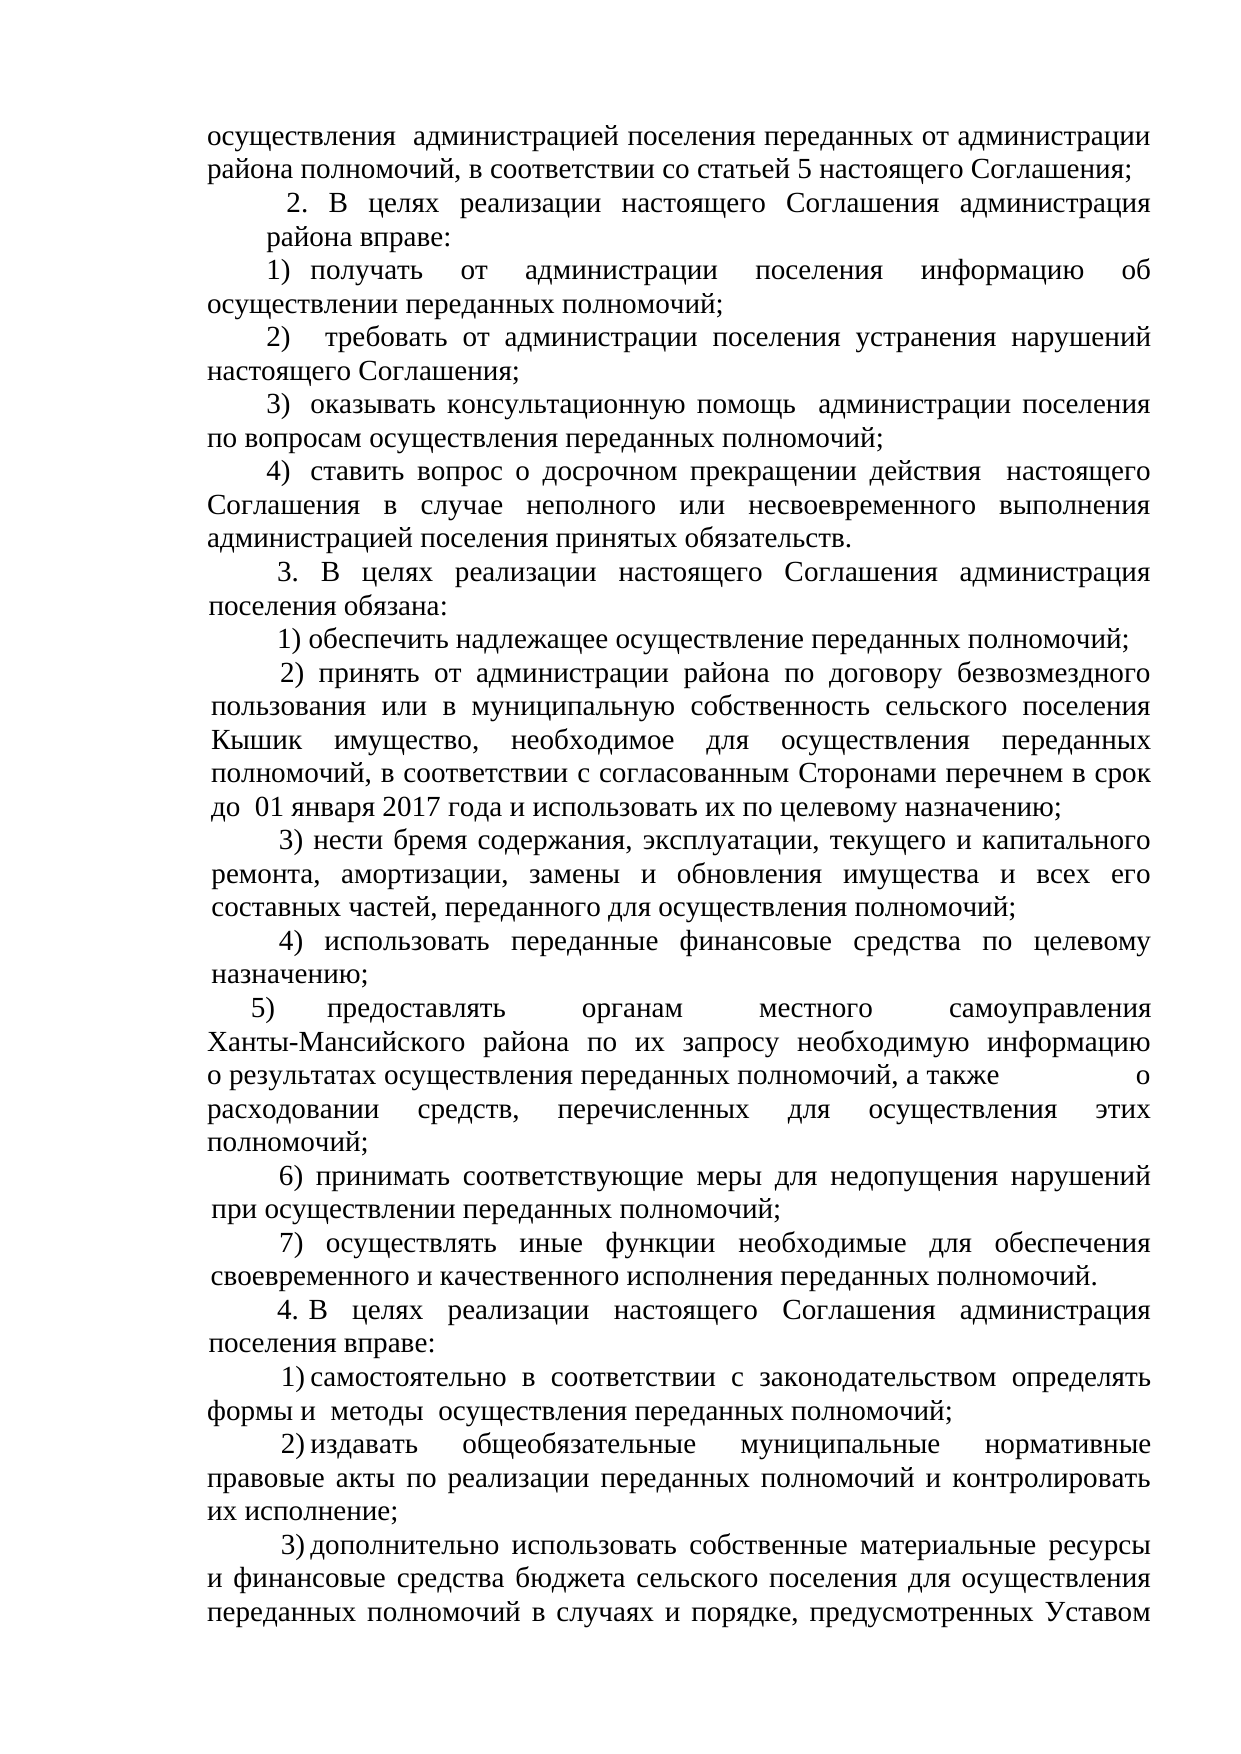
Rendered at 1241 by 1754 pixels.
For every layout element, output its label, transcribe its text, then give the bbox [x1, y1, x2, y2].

text 4) использовать переданные финансовые средства по целевому назначению; [211, 923, 1152, 990]
text 2. В целях реализации настоящего Соглашения администрация района вправе: [266, 185, 1152, 252]
list ставить вопрос о досрочном прекращении действия настоящего Соглашения в случае неполного или несвоевременного выполнения администрацией поселения принятых обязательств. [207, 453, 1152, 554]
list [207, 1527, 1152, 1627]
list самостоятельно в соответствии с законодательством определять формы и методы осуществления переданных полномочий; [207, 1359, 1152, 1426]
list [207, 118, 1152, 185]
list получать от администрации поселения информацию об осуществлении переданных полномочий; [207, 252, 1152, 319]
text 5) предоставлять органам местного самоуправления Ханты-Мансийского района по их запросу необходимую информацию о результатах осуществления переданных полномочий, а также о расходовании средств, перечисленных для осуществления этих полномочий; [207, 990, 1152, 1158]
text 1) обеспечить надлежащее осуществление переданных полномочий; [208, 621, 1152, 655]
text 6) принимать соответствующие меры для недопущения нарушений при осуществлении переданных полномочий; [211, 1158, 1152, 1225]
list издавать общеобязательные муниципальные нормативные правовые акты по реализации переданных полномочий и контролировать их исполнение; [207, 1426, 1152, 1527]
list требовать от администрации поселения устранения нарушений настоящего Соглашения; [207, 319, 1152, 386]
text 2) принять от администрации района по договору безвозмездного пользования или в муниципальную собственность сельского поселения Кышик имущество, необходимое для осуществления переданных полномочий, в соответствии с согласованным Сторонами перечнем в срок до 01 января 2017 года и использовать их по целевому назначению; [211, 655, 1152, 822]
text 4. В целях реализации настоящего Соглашения администрация поселения вправе: [208, 1292, 1152, 1359]
list оказывать консультационную помощь администрации поселения по вопросам осуществления переданных полномочий; [207, 386, 1152, 453]
text 3. В целях реализации настоящего Соглашения администрация поселения обязана: [208, 554, 1152, 621]
text 7) осуществлять иные функции необходимые для обеспечения своевременного и качественного исполнения переданных полномочий. [210, 1225, 1152, 1292]
text 3) нести бремя содержания, эксплуатации, текущего и капитального ремонта, амортизации, замены и обновления имущества и всех его составных частей, переданного для осуществления полномочий; [211, 822, 1152, 923]
